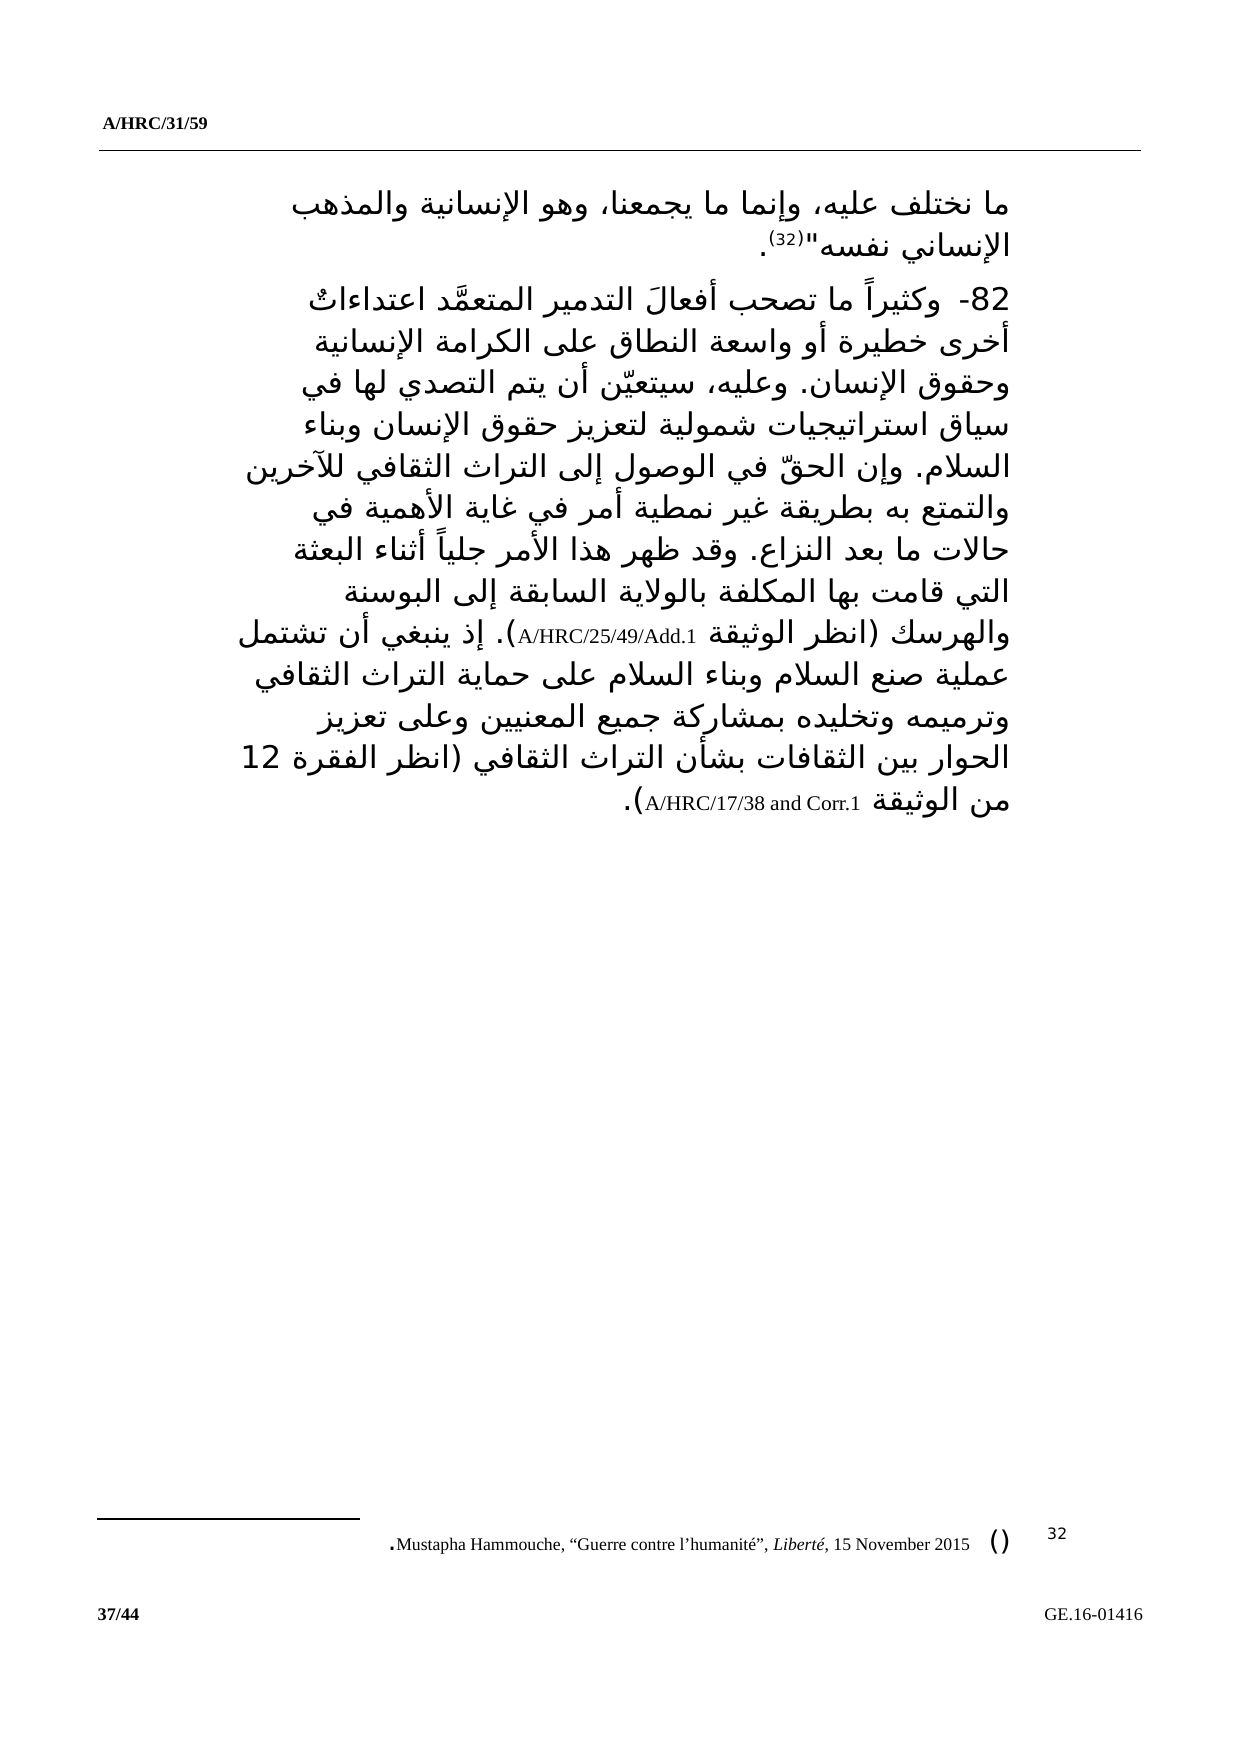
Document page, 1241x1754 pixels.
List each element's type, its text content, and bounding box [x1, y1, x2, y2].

text 82- وكثيراً ما تصحب أفعالَ التدمير المتعمَّد اعتداءاتٌ أخرى خطيرة أو واسعة النطاق على الكرامة الإنسانية وحقوق الإنسان. وعليه، سيتعيّن أن يتم التصدي لها في سياق استراتيجيات شمولية لتعزيز حقوق الإنسان وبناء السلام. وإن الحقّ في الوصول إلى التراث الثقافي للآخرين والتمتع به بطريقة غير نمطية أمر في غاية الأهمية في حالات ما بعد النزاع. وقد ظهر هذا الأمر جلياً أثناء البعثة التي قامت بها المكلفة بالولاية السابقة إلى البوسنة والهرسك (انظر الوثيقة A/HRC/25/49/Add.1). إذ ينبغي أن تشتمل عملية صنع السلام وبناء السلام على حماية التراث الثقافي وترميمه وتخليده بمشاركة جميع المعنيين وعلى تعزيز الحوار بين الثقافات بشأن التراث الثقافي (انظر الفقرة 12 من الوثيقة A/HRC/17/38 and Corr.1). [229, 277, 1011, 819]
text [229, 181, 1011, 265]
